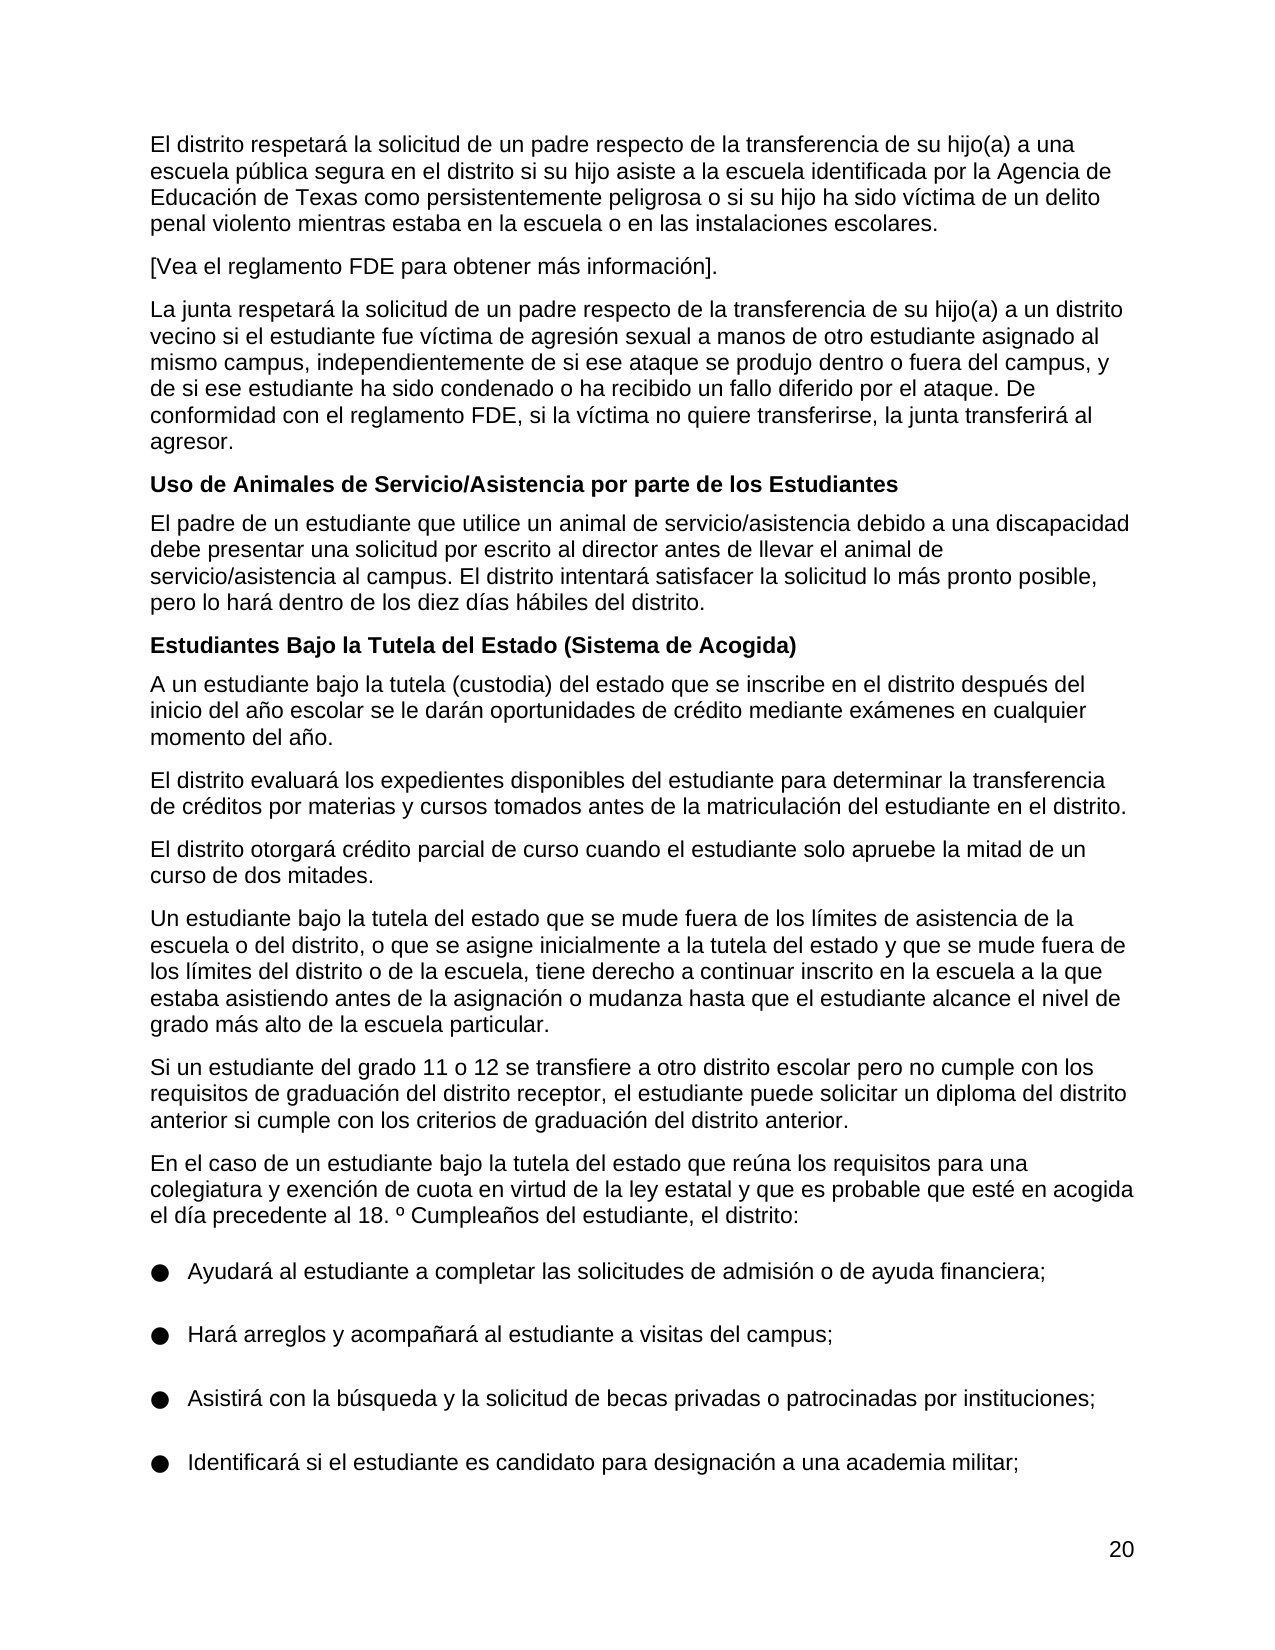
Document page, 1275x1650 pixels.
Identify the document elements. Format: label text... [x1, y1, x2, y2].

text [Vea el reglamento FDE para obtener más información]. [150, 253, 1134, 280]
text Si un estudiante del grado 11 o 12 se transfiere a otro distrito escolar pero no cumple con los requisitos de graduación del distrito receptor, el estudiante puede solicitar un diploma del distrito anterior si cumple con los criterios de graduación del distrito anterior. [150, 1054, 1134, 1133]
text A un estudiante bajo la tutela (custodia) del estado que se inscribe en el distrito después del inicio del año escolar se le darán oportunidades de crédito mediante exámenes en cualquier momento del año. [150, 671, 1134, 750]
list Hará arreglos y acompañará al estudiante a visitas del campus; [150, 1309, 1134, 1356]
text El distrito evaluará los expedientes disponibles del estudiante para determinar la transferencia de créditos por materias y cursos tomados antes de la matriculación del estudiante en el distrito. [150, 767, 1134, 819]
list Ayudará al estudiante a completar las solicitudes de admisión o de ayuda financiera; [150, 1245, 1134, 1292]
text Un estudiante bajo la tutela del estado que se mude fuera de los límites de asistencia de la escuela o del distrito, o que se asigne inicialmente a la tutela del estado y que se mude fuera de los límites del distrito o de la escuela, tiene derecho a continuar inscrito en la escuela a la que estaba asistiendo antes de la asignación o mudanza hasta que el estudiante alcance el nivel de grado más alto de la escuela particular. [150, 905, 1134, 1037]
text En el caso de un estudiante bajo la tutela del estado que reúna los requisitos para una colegiatura y exención de cuota en virtud de la ley estatal y que es probable que esté en acogida el día precedente al 18. º Cumpleaños del estudiante, el distrito: [150, 1149, 1134, 1229]
text El distrito otorgará crédito parcial de curso cuando el estudiante solo apruebe la mitad de un curso de dos mitades. [150, 836, 1134, 889]
text La junta respetará la solicitud de un padre respecto de la transferencia de su hijo(a) a un distrito vecino si el estudiante fue víctima de agresión sexual a manos de otro estudiante asignado al mismo campus, independientemente de si ese ataque se produjo dentro o fuera del campus, y de si ese estudiante ha sido condenado o ha recibido un fallo diferido por el ataque. De conformidad con el reglamento FDE, si la víctima no quiere transferirse, la junta transferirá al agresor. [150, 296, 1134, 454]
text El distrito respetará la solicitud de un padre respecto de la transferencia de su hijo(a) a una escuela pública segura en el distrito si su hijo asiste a la escuela identificada por la Agencia de Educación de Texas como persistentemente peligrosa o si su hijo ha sido víctima de un delito penal violento mientras estaba en la escuela o en las instalaciones escolares. [150, 131, 1134, 237]
text El padre de un estudiante que utilice un animal de servicio/asistencia debido a una discapacidad debe presentar una solicitud por escrito al director antes de llevar el animal de servicio/asistencia al campus. El distrito intentará satisfacer la solicitud lo más pronto posible, pero lo hará dentro de los diez días hábiles del distrito. [150, 510, 1134, 615]
subtitle Uso de Animales de Servicio/Asistencia por parte de los Estudiantes [150, 471, 1134, 497]
subtitle Estudiantes Bajo la Tutela del Estado (Sistema de Acogida) [150, 632, 1134, 658]
list Identificará si el estudiante es candidato para designación a una academia militar; [150, 1436, 1134, 1483]
list Asistirá con la búsqueda y la solicitud de becas privadas o patrocinadas por instituciones; [150, 1373, 1134, 1419]
